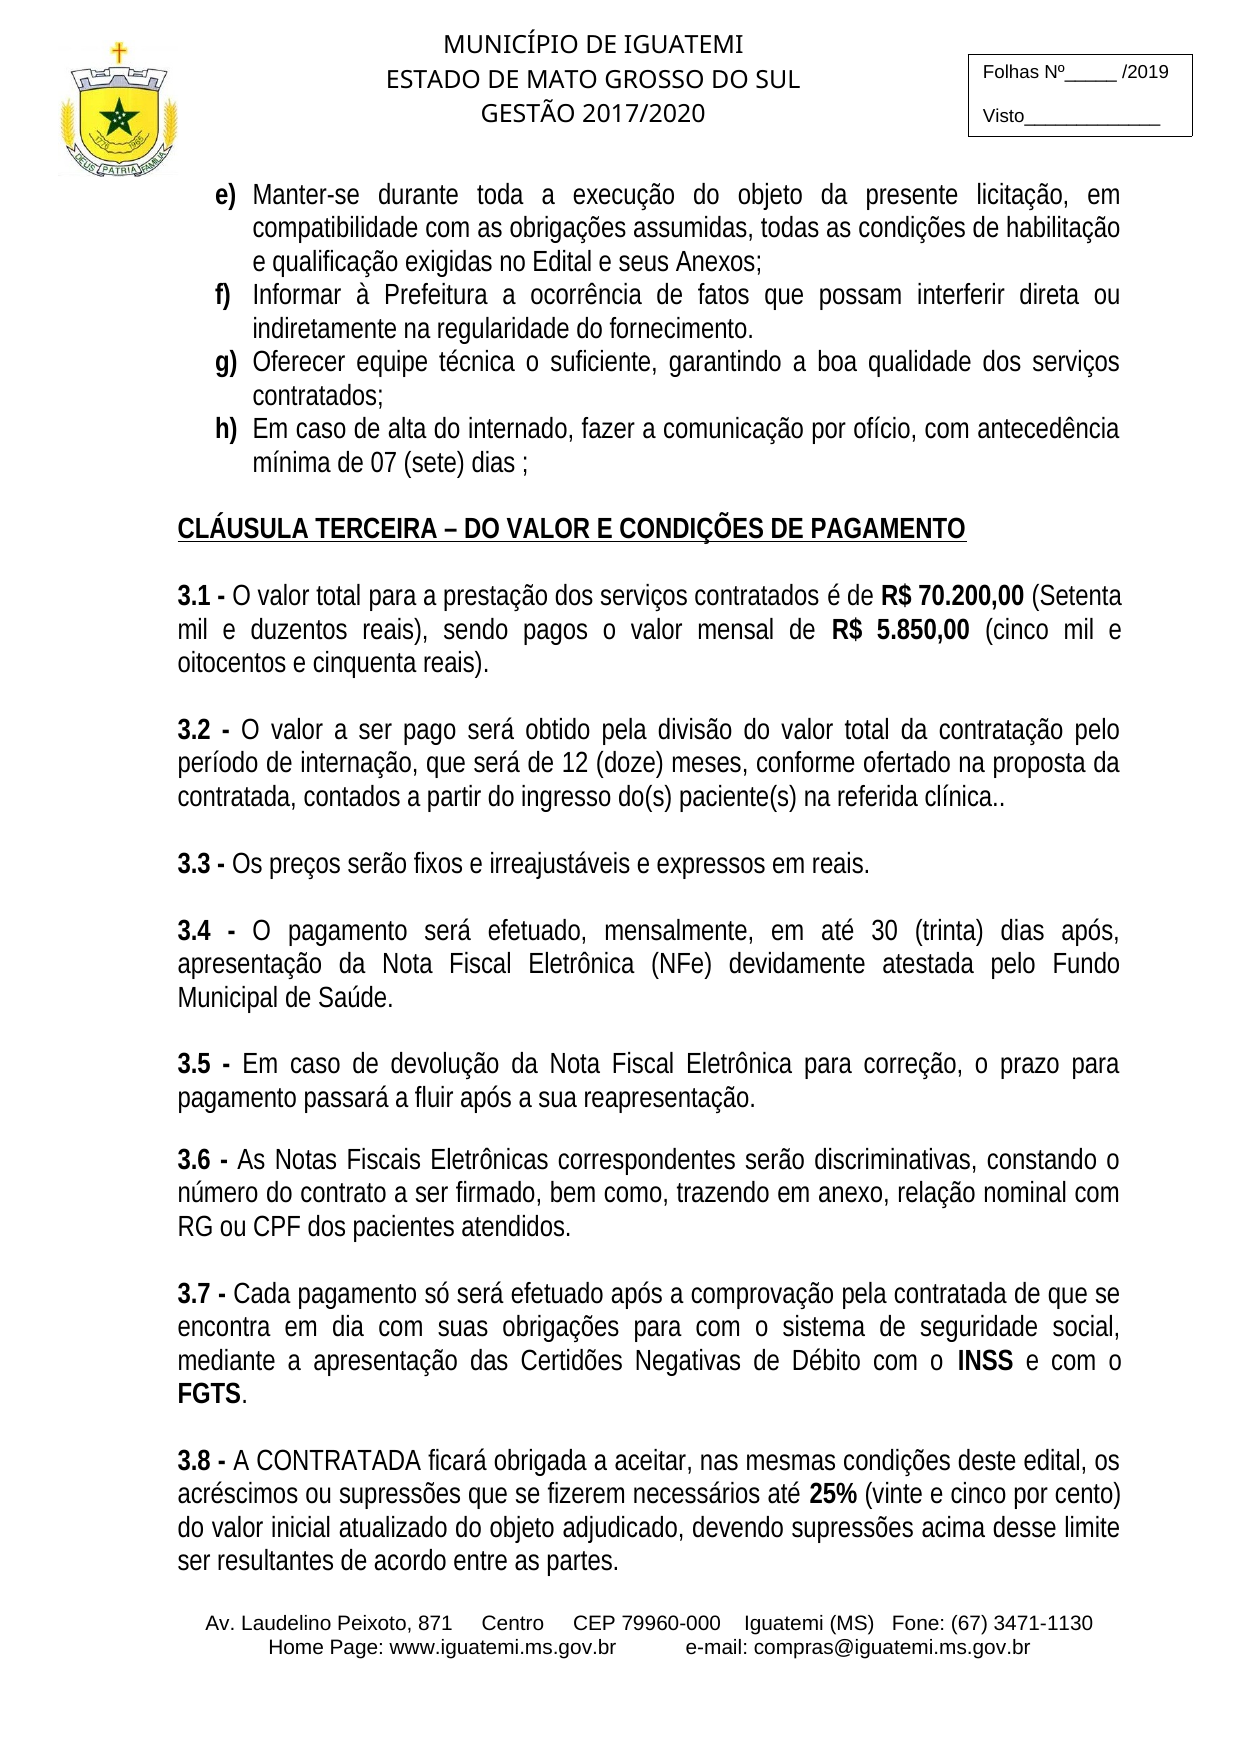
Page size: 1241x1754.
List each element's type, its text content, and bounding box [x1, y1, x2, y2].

list Oferecer equipe técnica o suficiente, garantindo a boa qualidade dos serviços contratados; [215, 344, 1122, 411]
text 3.7 - Cada pagamento só será efetuado após a comprovação pela contratada de que se encontra em dia com suas obrigações para com o sistema de seguridade social, mediante a apresentação das Certidões Negativas de Débito com o INSS e com o FGTS. [177, 1276, 1122, 1410]
list Manter-se durante toda a execução do objeto da presente licitação, em compatibilidade com as obrigações assumidas, todas as condições de habilitação e qualificação exigidas no Edital e seus Anexos; [215, 177, 1122, 277]
text 3.6 - As Notas Fiscais Eletrônicas correspondentes serão discriminativas, constando o número do contrato a ser firmado, bem como, trazendo em anexo, relação nominal com RG ou CPF dos pacientes atendidos. [177, 1142, 1122, 1242]
text 3.8 - A CONTRATADA ficará obrigada a aceitar, nas mesmas condições deste edital, os acréscimos ou supressões que se fizerem necessários até 25% (vinte e cinco por cento) do valor inicial atualizado do objeto adjudicado, devendo supressões acima desse limite ser resultantes de acordo entre as partes. [177, 1443, 1122, 1577]
text 3.5 - Em caso de devolução da Nota Fiscal Eletrônica para correção, o prazo para pagamento passará a fluir após a sua reapresentação. [177, 1047, 1122, 1113]
list Em caso de alta do internado, fazer a comunicação por ofício, com antecedência mínima de 07 (sete) dias ; [215, 411, 1122, 478]
text 3.1 - O valor total para a prestação dos serviços contratados é de R$ 70.200,00 (Setenta mil e duzentos reais), sendo pagos o valor mensal de R$ 5.850,00 (cinco mil e oitocentos e cinquenta reais). [177, 578, 1122, 679]
text 3.4 - O pagamento será efetuado, mensalmente, em até 30 (trinta) dias após, apresentação da Nota Fiscal Eletrônica (NFe) devidamente atestada pelo Fundo Municipal de Saúde. [177, 913, 1122, 1013]
text 3.3 - Os preços serão fixos e irreajustáveis e expressos em reais. [177, 846, 1122, 879]
picture [58, 40, 179, 177]
text 3.2 - O valor a ser pago será obtido pela divisão do valor total da contratação pelo período de internação, que será de 12 (doze) meses, conforme ofertado na proposta da contratada, contados a partir do ingresso do(s) paciente(s) na referida clínica.. [177, 712, 1122, 812]
text CLÁUSULA TERCEIRA – DO VALOR E CONDIÇÕES DE PAGAMENTO [177, 512, 1122, 545]
list Informar à Prefeitura a ocorrência de fatos que possam interferir direta ou indiretamente na regularidade do fornecimento. [215, 277, 1122, 344]
